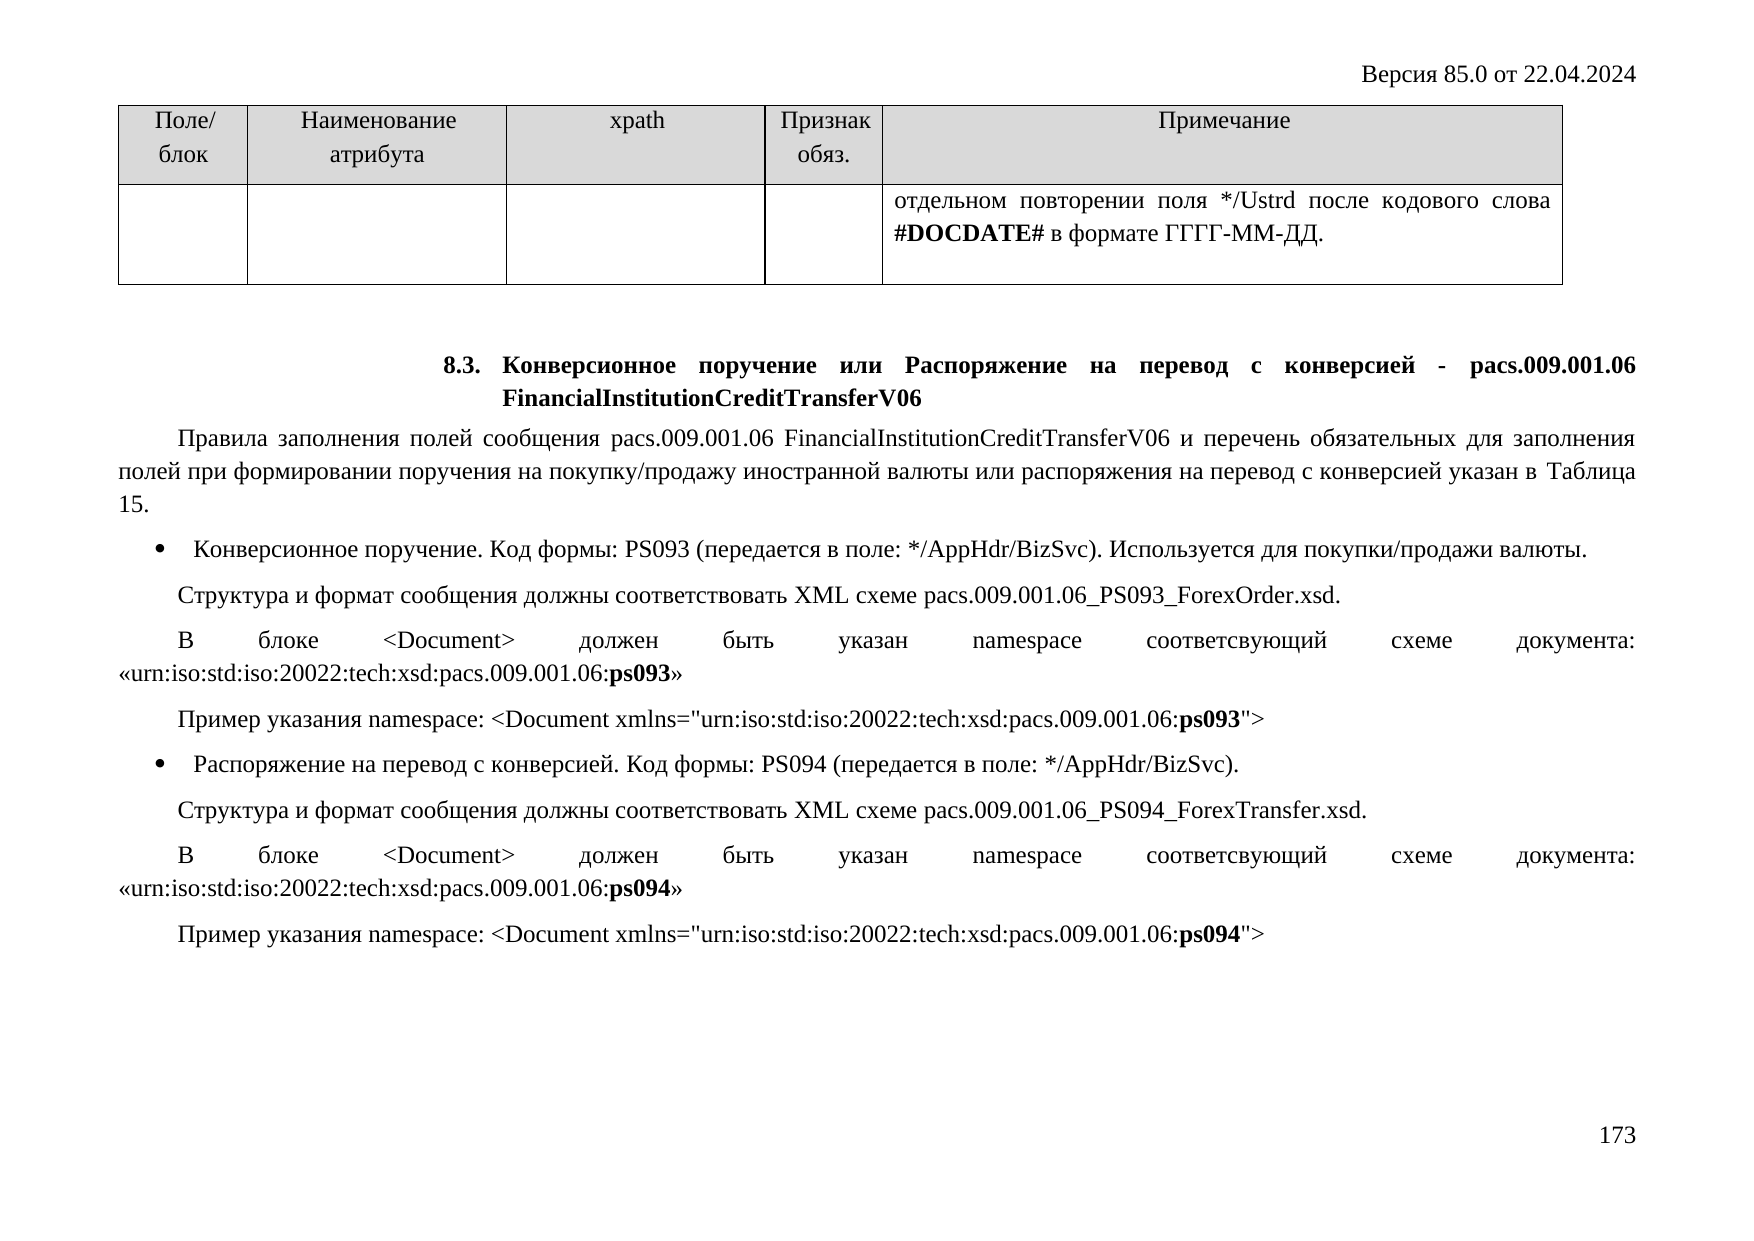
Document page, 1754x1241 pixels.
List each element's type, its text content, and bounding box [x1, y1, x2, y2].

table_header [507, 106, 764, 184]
text В блоке <Document> должен быть указан namespace соответсвующий схеме документа: «urn:iso:std:iso:20022:tech:xsd:pacs.009.001.06:ps093» [118, 625, 1636, 687]
text В блоке <Document> должен быть указан namespace соответсвующий схеме документа: «urn:iso:std:iso:20022:tech:xsd:pacs.009.001.06:ps094» [118, 840, 1636, 902]
text Структура и формат сообщения должны соответствовать XML схеме pacs.009.001.06_PS093_ForexOrder.xsd. [118, 580, 1636, 608]
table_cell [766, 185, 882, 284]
list Конверсионное поручение. Код формы: PS093 (передается в поле: */AppHdr/BizSvc). Используется для покупки/продажи валюты. [156, 534, 1636, 563]
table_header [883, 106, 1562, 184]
text Пример указания namespace: <Document xmlns="urn:iso:std:iso:20022:tech:xsd:pacs.009.001.06:ps094"> [118, 919, 1636, 948]
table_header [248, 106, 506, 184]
text Структура и формат сообщения должны соответствовать XML схеме pacs.009.001.06_PS094_ForexTransfer.xsd. [118, 795, 1636, 824]
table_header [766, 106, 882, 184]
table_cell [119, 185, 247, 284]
text Пример указания namespace: <Document xmlns="urn:iso:std:iso:20022:tech:xsd:pacs.009.001.06:ps093"> [118, 704, 1636, 733]
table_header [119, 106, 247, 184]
list Распоряжение на перевод с конверсией. Код формы: PS094 (передается в поле: */AppHdr/BizSvc). [156, 749, 1636, 778]
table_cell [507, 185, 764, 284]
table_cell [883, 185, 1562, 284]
subtitle Конверсионное поручение или Распоряжение на перевод с конверсией - pacs.009.001.06 FinancialInstitutionCreditTransferV06 [443, 350, 1636, 412]
text Правила заполнения полей сообщения pacs.009.001.06 FinancialInstitutionCreditTransferV06 и перечень обязательных для заполнения полей при формировании поручения на покупку/продажу иностранной валюты или распоряжения на перевод с конверсией указан в Таблица 15. [118, 423, 1636, 517]
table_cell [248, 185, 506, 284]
